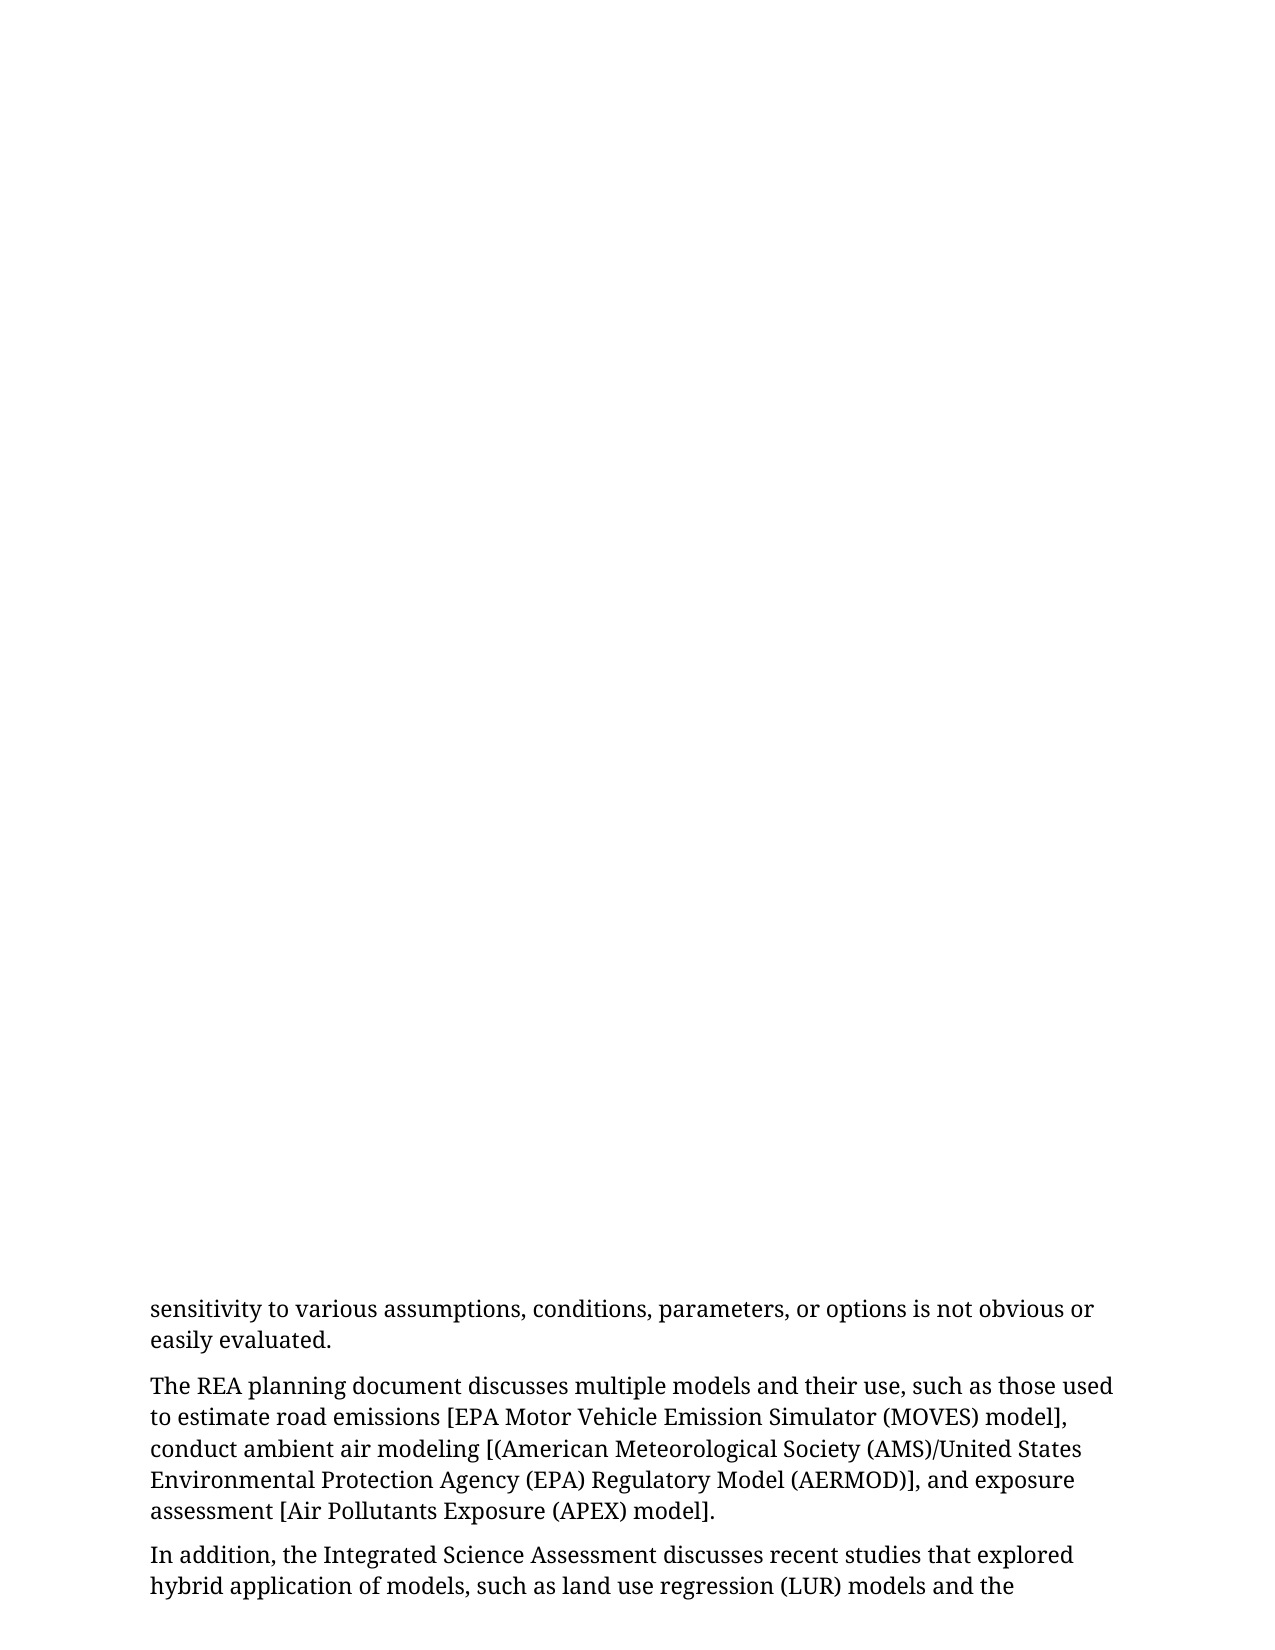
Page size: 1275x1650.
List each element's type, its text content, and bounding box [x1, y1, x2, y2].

text In addition, the Integrated Science Assessment discusses recent studies that explored hybrid application of models, such as land use regression (LUR) models and the Community MultiScale Air Quality (CMAQ) photochemical model. LUR models are used to fit concentrations measured at multiple sites using statistical models and land characteristics, traffic, and other data as independent variables, which then are used to predict pollutant concentrations at other locations. Photochemical model output from a grid-based CMAQ could be merged with AERMOD output to provide contributions from photochemical interactions, long-range (regional) transport, and details attributable to local-scale dispersion. [150, 1539, 1125, 1601]
list The TCEQ thinks there are many significant uncertainties and limitations with emission estimates and model predictions, and that the EPA should carefully consider these uncertainties if they undertake new risk and exposure assessments at this time. All models can be useful tools, and assuming they have been validated for the intended purpose, model results are only as good as the emissions and related data that goes into them. Individuals that conduct modeling or use model predictions must understand the assumptions used to develop the models and the uncertainty and limitations associated with model input and results. Unfortunately, some models are so complex that model sensitivity to various assumptions, conditions, parameters, or options is not obvious or easily evaluated. [150, 1293, 1125, 1356]
text The REA planning document discusses multiple models and their use, such as those used to estimate road emissions [EPA Motor Vehicle Emission Simulator (MOVES) model], conduct ambient air modeling [(American Meteorological Society (AMS)/United States Environmental Protection Agency (EPA) Regulatory Model (AERMOD)], and exposure assessment [Air Pollutants Exposure (APEX) model]. [150, 1370, 1125, 1526]
